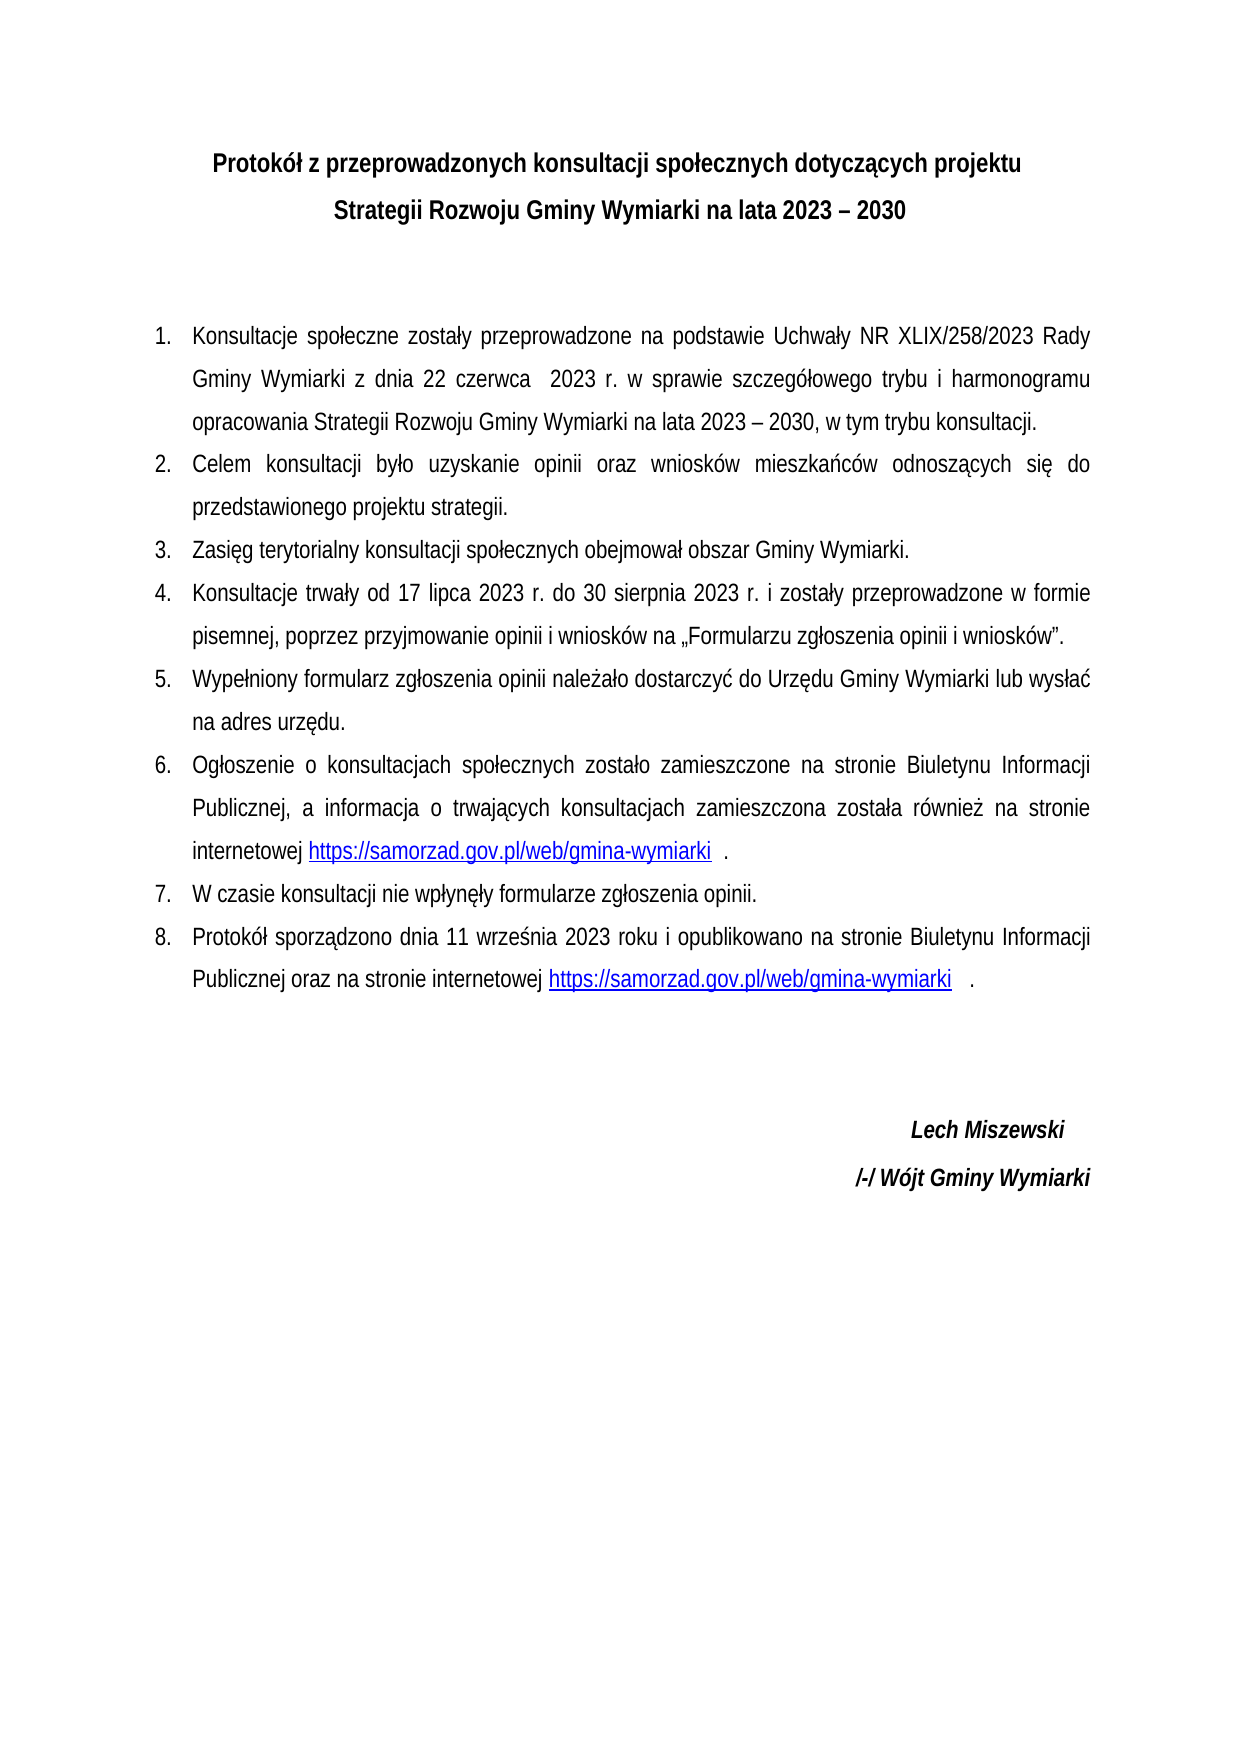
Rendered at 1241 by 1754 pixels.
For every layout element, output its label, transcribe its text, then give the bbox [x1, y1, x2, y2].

list Konsultacje trwały od 17 lipca 2023 r. do 30 sierpnia 2023 r. i zostały przeprowadzone w formie pisemnej, poprzez przyjmowanie opinii i wniosków na „Formularzu zgłoszenia opinii i wniosków”. [154, 578, 1093, 650]
list Ogłoszenie o konsultacjach społecznych zostało zamieszczone na stronie Biuletynu Informacji Publicznej, a informacja o trwających konsultacjach zamieszczona została również na stronie internetowej https://samorzad.gov.pl/web/gmina-wymiarki . [154, 750, 1093, 864]
text Lech Miszewski [811, 1115, 1093, 1144]
list Zasięg terytorialny konsultacji społecznych obejmował obszar Gminy Wymiarki. [154, 535, 1093, 564]
list Protokół sporządzono dnia 11 września 2023 roku i opublikowano na stronie Biuletynu Informacji Publicznej oraz na stronie internetowej https://samorzad.gov.pl/web/gmina-wymiarki . [154, 921, 1093, 993]
text /-/ Wójt Gminy Wymiarki [148, 1163, 1093, 1191]
list Celem konsultacji było uzyskanie opinii oraz wniosków mieszkańców odnoszących się do przedstawionego projektu strategii. [154, 449, 1093, 521]
list Konsultacje społeczne zostały przeprowadzone na podstawie Uchwały NR XLIX/258/2023 Rady Gminy Wymiarki z dnia 22 czerwca 2023 r. w sprawie szczegółowego trybu i harmonogramu opracowania Strategii Rozwoju Gminy Wymiarki na lata 2023 – 2030, w tym trybu konsultacji. [154, 321, 1093, 435]
list Wypełniony formularz zgłoszenia opinii należało dostarczyć do Urzędu Gminy Wymiarki lub wysłać na adres urzędu. [154, 664, 1093, 736]
list W czasie konsultacji nie wpłynęły formularze zgłoszenia opinii. [154, 878, 1093, 907]
text Protokół z przeprowadzonych konsultacji społecznych dotyczących projektu Strategii Rozwoju Gminy Wymiarki na lata 2023 – 2030 [148, 148, 1093, 225]
